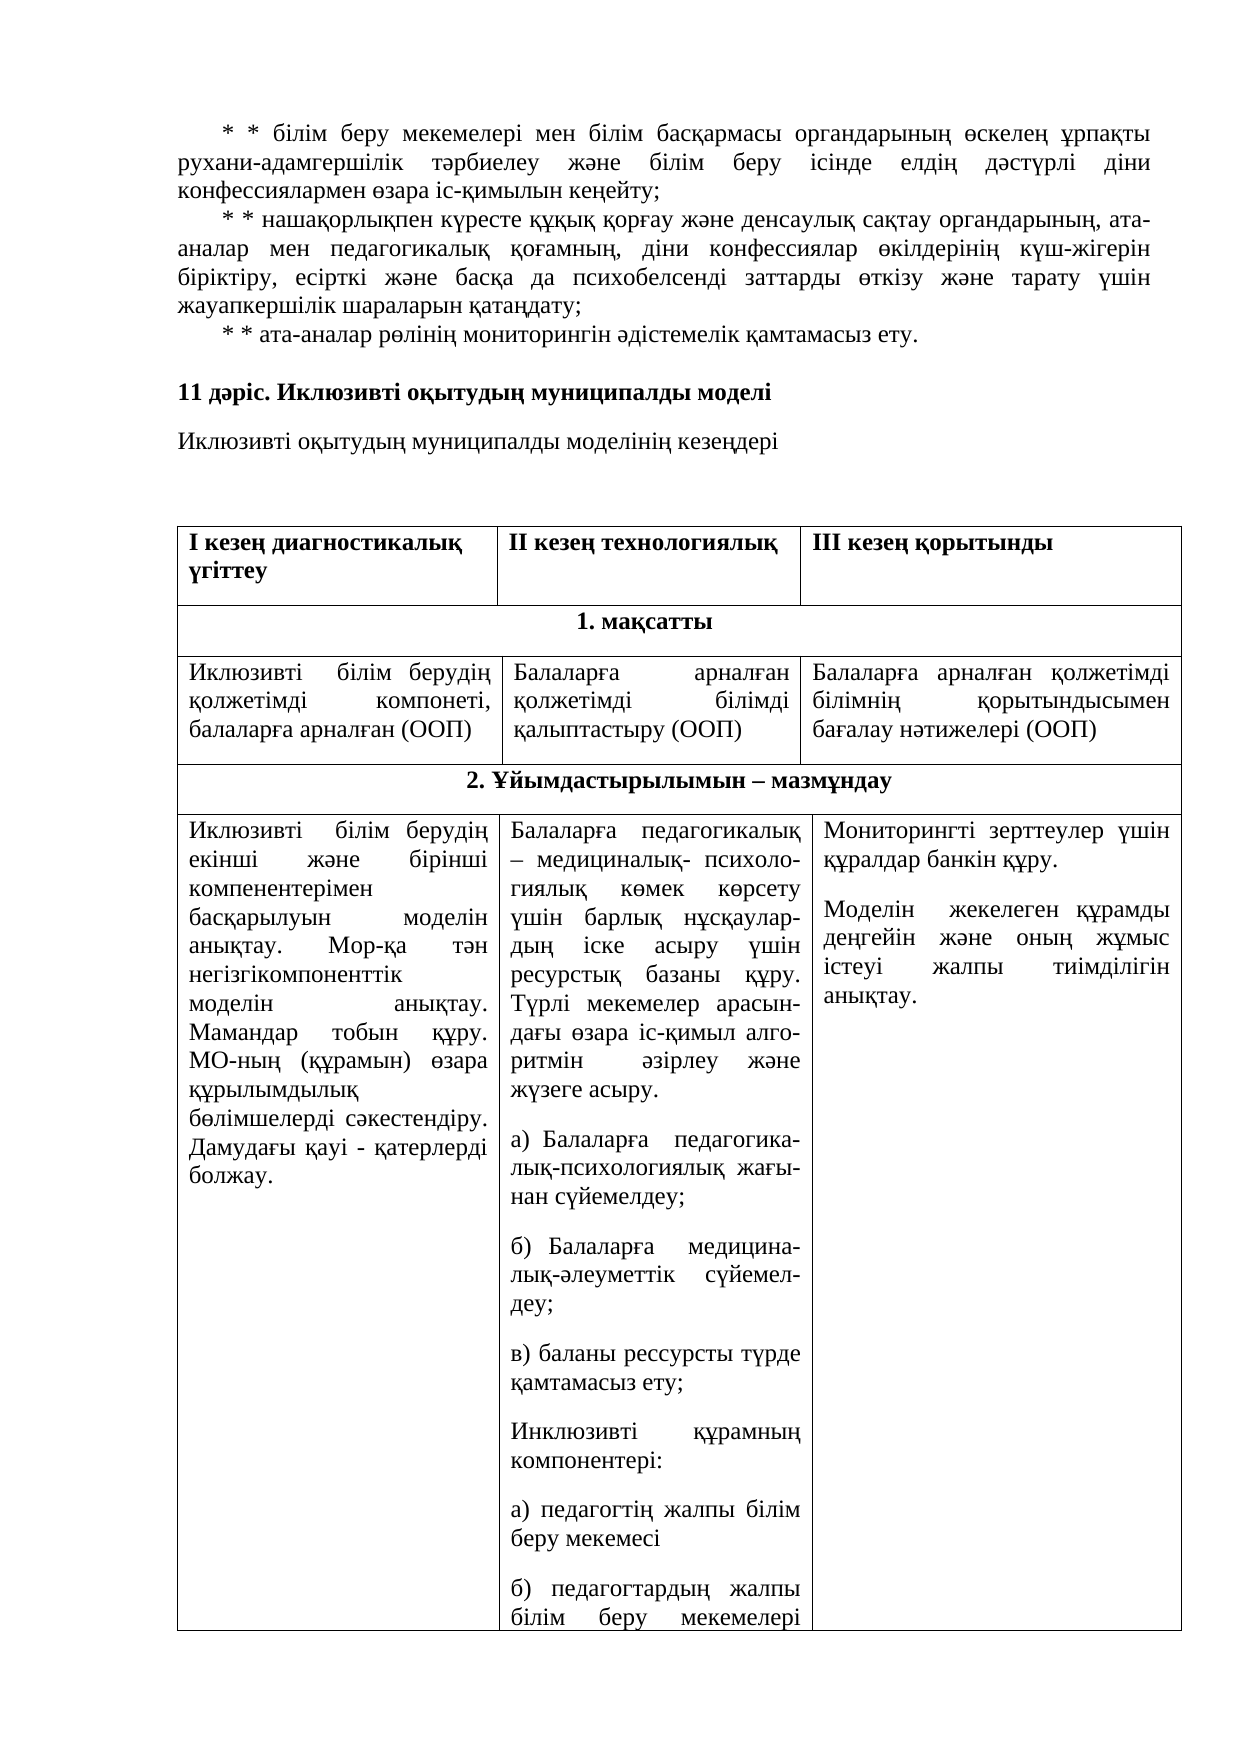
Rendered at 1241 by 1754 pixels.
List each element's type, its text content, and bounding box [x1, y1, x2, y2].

text 11 дәріс. Иклюзивті оқытудың муниципалды моделі [177, 377, 1152, 406]
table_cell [178, 815, 499, 1630]
text * * нашақорлықпен күресте құқық қорғау және денсаулық сақтау органдарының, ата-аналар мен педагогикалық қоғамның, діни конфессиялар өкілдерінің күш-жігерін біріктіру, есірткі және басқа да психобелсенді заттарды өткізу және тарату үшін жауапкершілік шараларын қатаңдату; [177, 204, 1152, 319]
table_header ІІІ кезең қорытынды [801, 527, 1181, 605]
text * * ата-аналар рөлінің мониторингін әдістемелік қамтамасыз ету. [177, 319, 1152, 348]
table_header І кезең диагностикалық үгіттеу [178, 527, 497, 605]
table_cell Балаларға арналған қолжетімді білімнің қорытындысымен бағалау нәтижелері (ООП) [801, 657, 1181, 764]
table_cell 1. мақсатты [178, 606, 1181, 656]
text Иклюзивті оқытудың муниципалды моделінің кезеңдері [177, 426, 1152, 455]
table_cell Балаларға арналған қолжетімді білімді қалыптастыру (ООП) [503, 657, 800, 764]
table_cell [813, 815, 1181, 1630]
table_cell 2. Ұйымдастырылымын – мазмұндау [178, 765, 1181, 814]
table_header ІІ кезең технологиялық [498, 527, 800, 605]
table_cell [500, 815, 812, 1630]
table_cell Иклюзивті білім берудің қолжетімді компонеті, балаларға арналған (ООП) [178, 657, 502, 764]
text * * білім беру мекемелері мен білім басқармасы органдарының өскелең ұрпақты рухани-адамгершілік тәрбиелеу және білім беру ісінде елдің дәстүрлі діни конфессиялармен өзара іс-қимылын кеңейту; [177, 118, 1152, 204]
